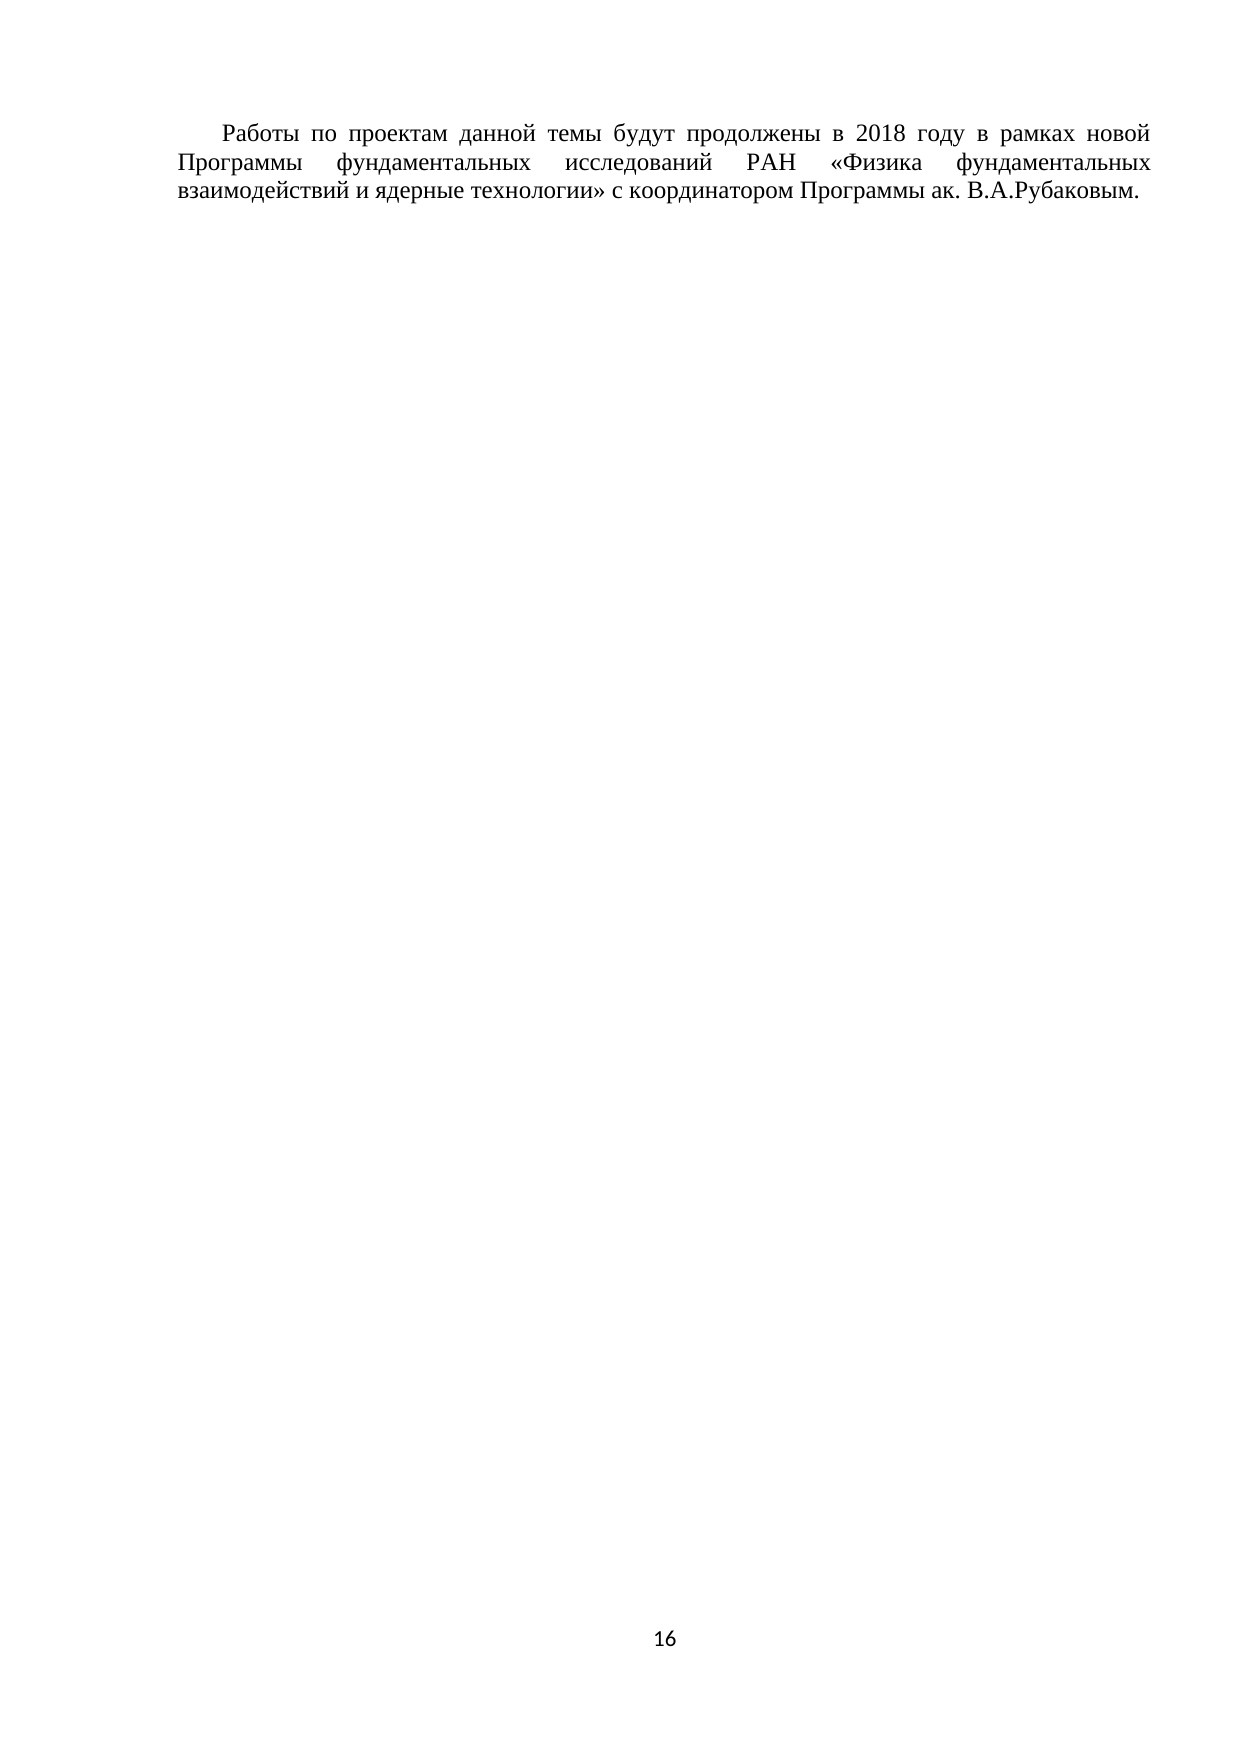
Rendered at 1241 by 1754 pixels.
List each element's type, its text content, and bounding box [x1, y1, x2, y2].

text Работы по проектам данной темы будут продолжены в 2018 году в рамках новой Программы фундаментальных исследований РАН «Физика фундаментальных взаимодействий и ядерные технологии» с координатором Программы ак. В.А.Рубаковым. [177, 118, 1152, 204]
